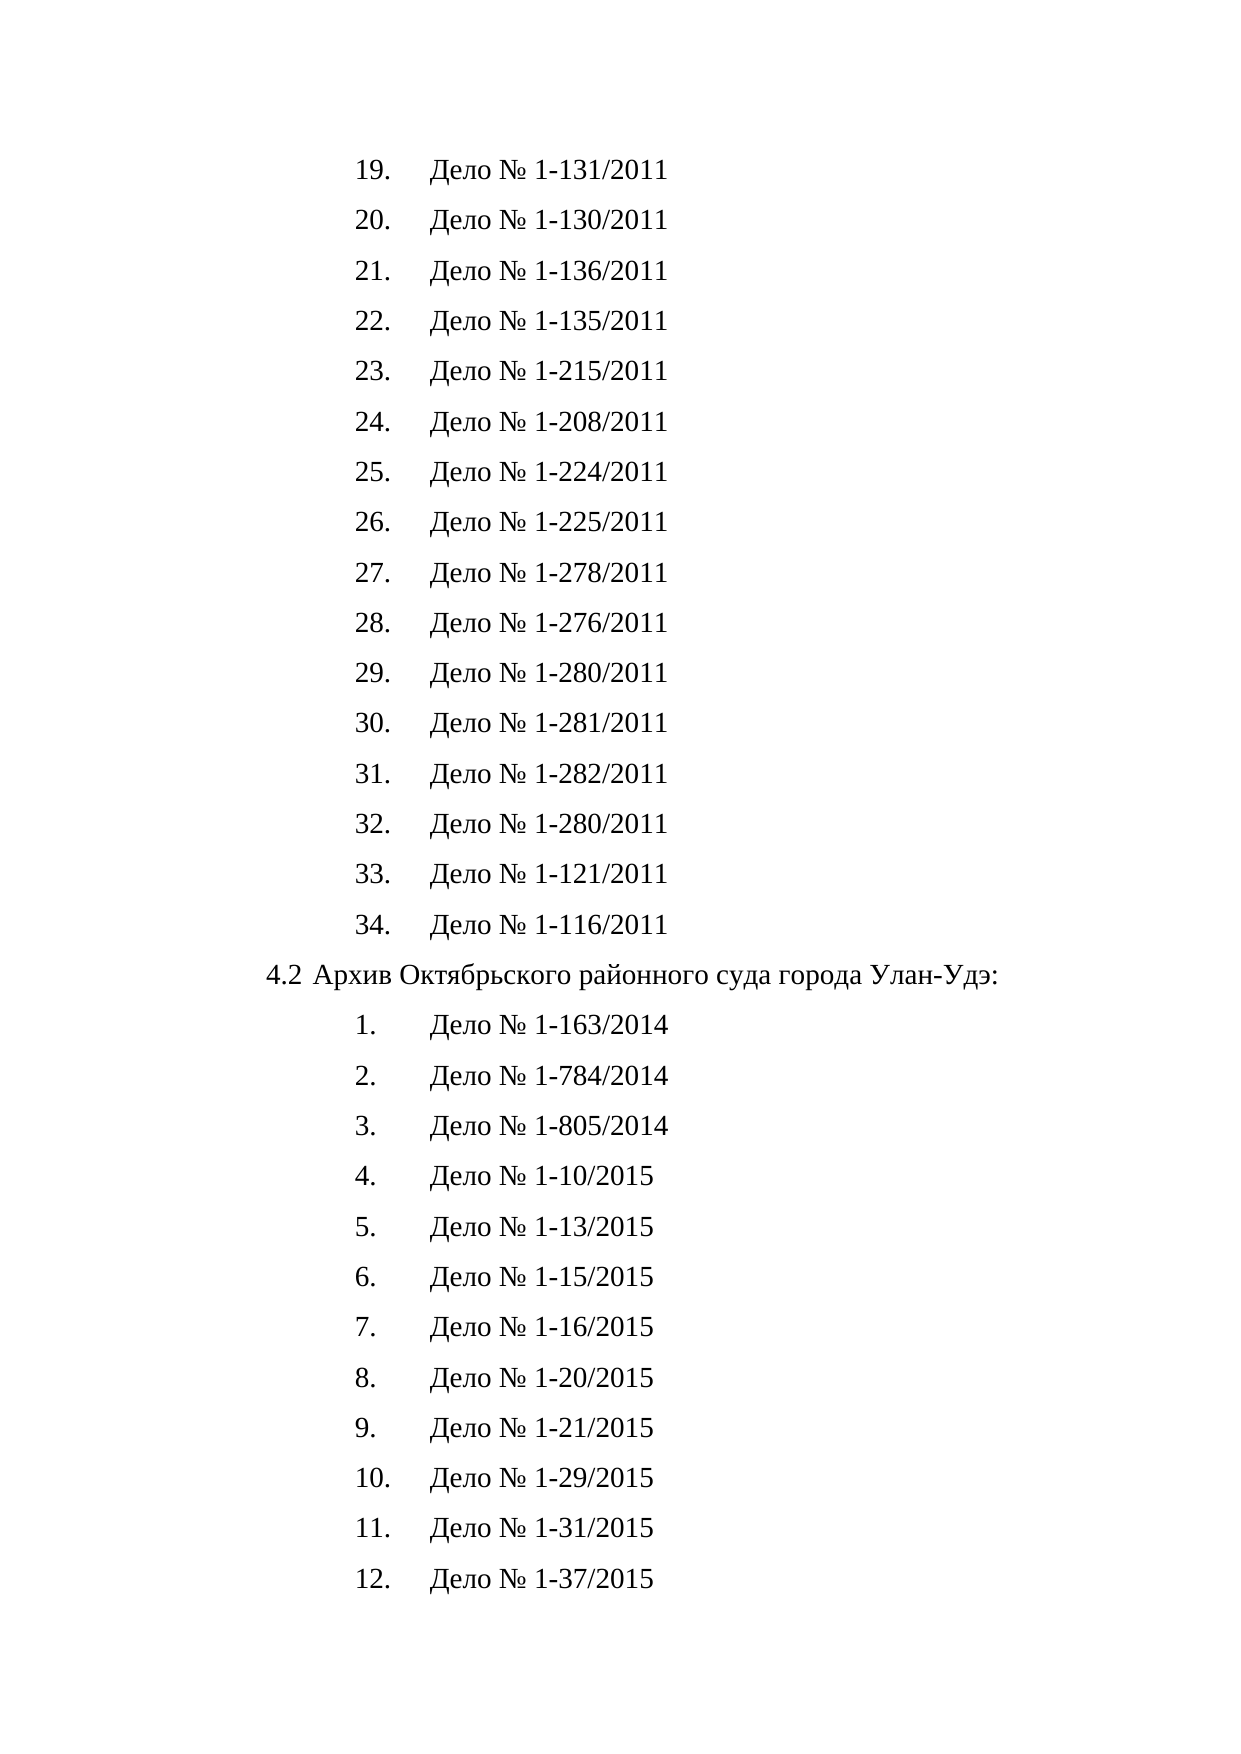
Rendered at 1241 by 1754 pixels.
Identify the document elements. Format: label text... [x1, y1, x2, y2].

list Дело № 1-13/2015 [354, 1209, 1181, 1242]
list Дело № 1-131/2011 [354, 152, 1181, 186]
list Дело № 1-215/2011 [354, 353, 1181, 387]
list Дело № 1-163/2014 [354, 1007, 1181, 1041]
list Дело № 1-805/2014 [354, 1108, 1181, 1142]
list Дело № 1-784/2014 [354, 1058, 1181, 1091]
list Дело № 1-224/2011 [354, 454, 1181, 488]
list Дело № 1-280/2011 [354, 655, 1181, 689]
list Дело № 1-208/2011 [354, 404, 1181, 437]
list Дело № 1-116/2011 [354, 907, 1181, 940]
list Дело № 1-29/2015 [354, 1460, 1181, 1494]
list Дело № 1-135/2011 [354, 303, 1181, 337]
list Дело № 1-21/2015 [354, 1410, 1181, 1443]
list Дело № 1-121/2011 [354, 857, 1181, 890]
list Дело № 1-282/2011 [354, 756, 1181, 789]
list Дело № 1-20/2015 [354, 1360, 1181, 1393]
list Дело № 1-130/2011 [354, 202, 1181, 236]
list Дело № 1-225/2011 [354, 504, 1181, 538]
list Дело № 1-276/2011 [354, 605, 1181, 638]
list Дело № 1-281/2011 [354, 706, 1181, 739]
list Дело № 1-37/2015 [354, 1561, 1181, 1594]
list Дело № 1-16/2015 [354, 1309, 1181, 1343]
list Дело № 1-10/2015 [354, 1158, 1181, 1192]
list Дело № 1-136/2011 [354, 253, 1181, 286]
list Дело № 1-15/2015 [354, 1259, 1181, 1293]
list Дело № 1-280/2011 [354, 806, 1181, 840]
list Дело № 1-278/2011 [354, 555, 1181, 588]
list Архив Октябрьского районного суда города Улан-Удэ: [266, 957, 1181, 991]
list Дело № 1-31/2015 [354, 1511, 1181, 1544]
